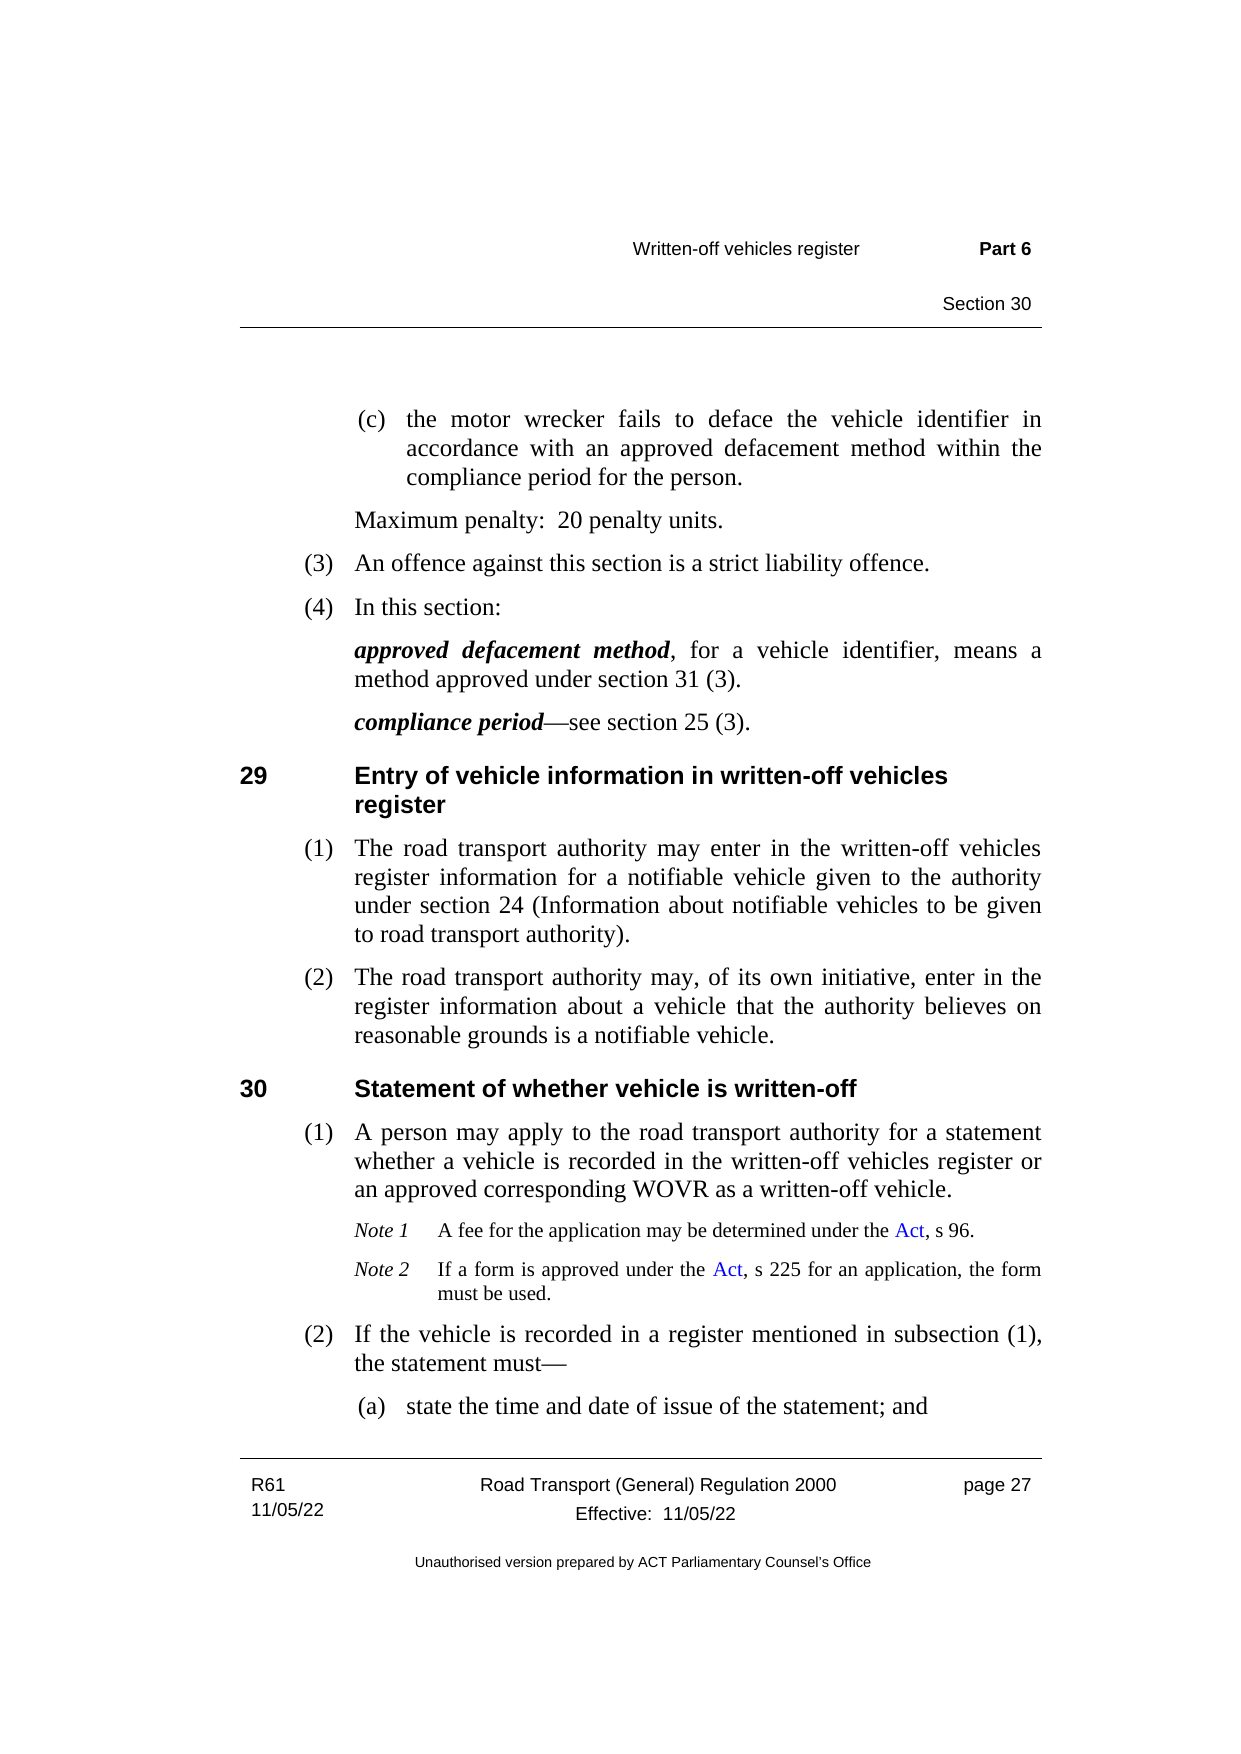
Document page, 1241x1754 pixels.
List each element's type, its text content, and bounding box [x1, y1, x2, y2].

text approved defacement method, for a vehicle identifier, means a method approved under section 31 (3). [354, 635, 1042, 692]
text Note 1 A fee for the application may be determined under the Act, s 96. [354, 1218, 1042, 1242]
text compliance period—see section 25 (3). [354, 707, 1042, 736]
text (2) The road transport authority may, of its own initiative, enter in the register information about a vehicle that the authority believes on reasonable grounds is a notifiable vehicle. [239, 962, 1042, 1049]
text (3) An offence against this section is a strict liability offence. [239, 548, 1042, 577]
text Maximum penalty: 20 penalty units. [354, 505, 1042, 534]
text (1) A person may apply to the road transport authority for a statement whether a vehicle is recorded in the written-off vehicles register or an approved corresponding WOVR as a written-off vehicle. [239, 1117, 1042, 1203]
text 29 Entry of vehicle information in written-off vehicles register [239, 761, 1042, 818]
text (1) The road transport authority may enter in the written-off vehicles register information for a notifiable vehicle given to the authority under section 24 (Information about notifiable vehicles to be given to road transport authority). [239, 833, 1042, 948]
text (4) In this section: [239, 592, 1042, 620]
text 30 Statement of whether vehicle is written-off [239, 1074, 1042, 1102]
text (c) the motor wrecker fails to deface the vehicle identifier in accordance with an approved defacement method within the compliance period for the person. [239, 404, 1042, 490]
text (a) state the time and date of issue of the statement; and [239, 1391, 1042, 1420]
text (2) If the vehicle is recorded in a register mentioned in subsection (1), the statement must— [239, 1319, 1042, 1377]
text Note 2 If a form is approved under the Act, s 225 for an application, the form must be used. [354, 1257, 1042, 1305]
